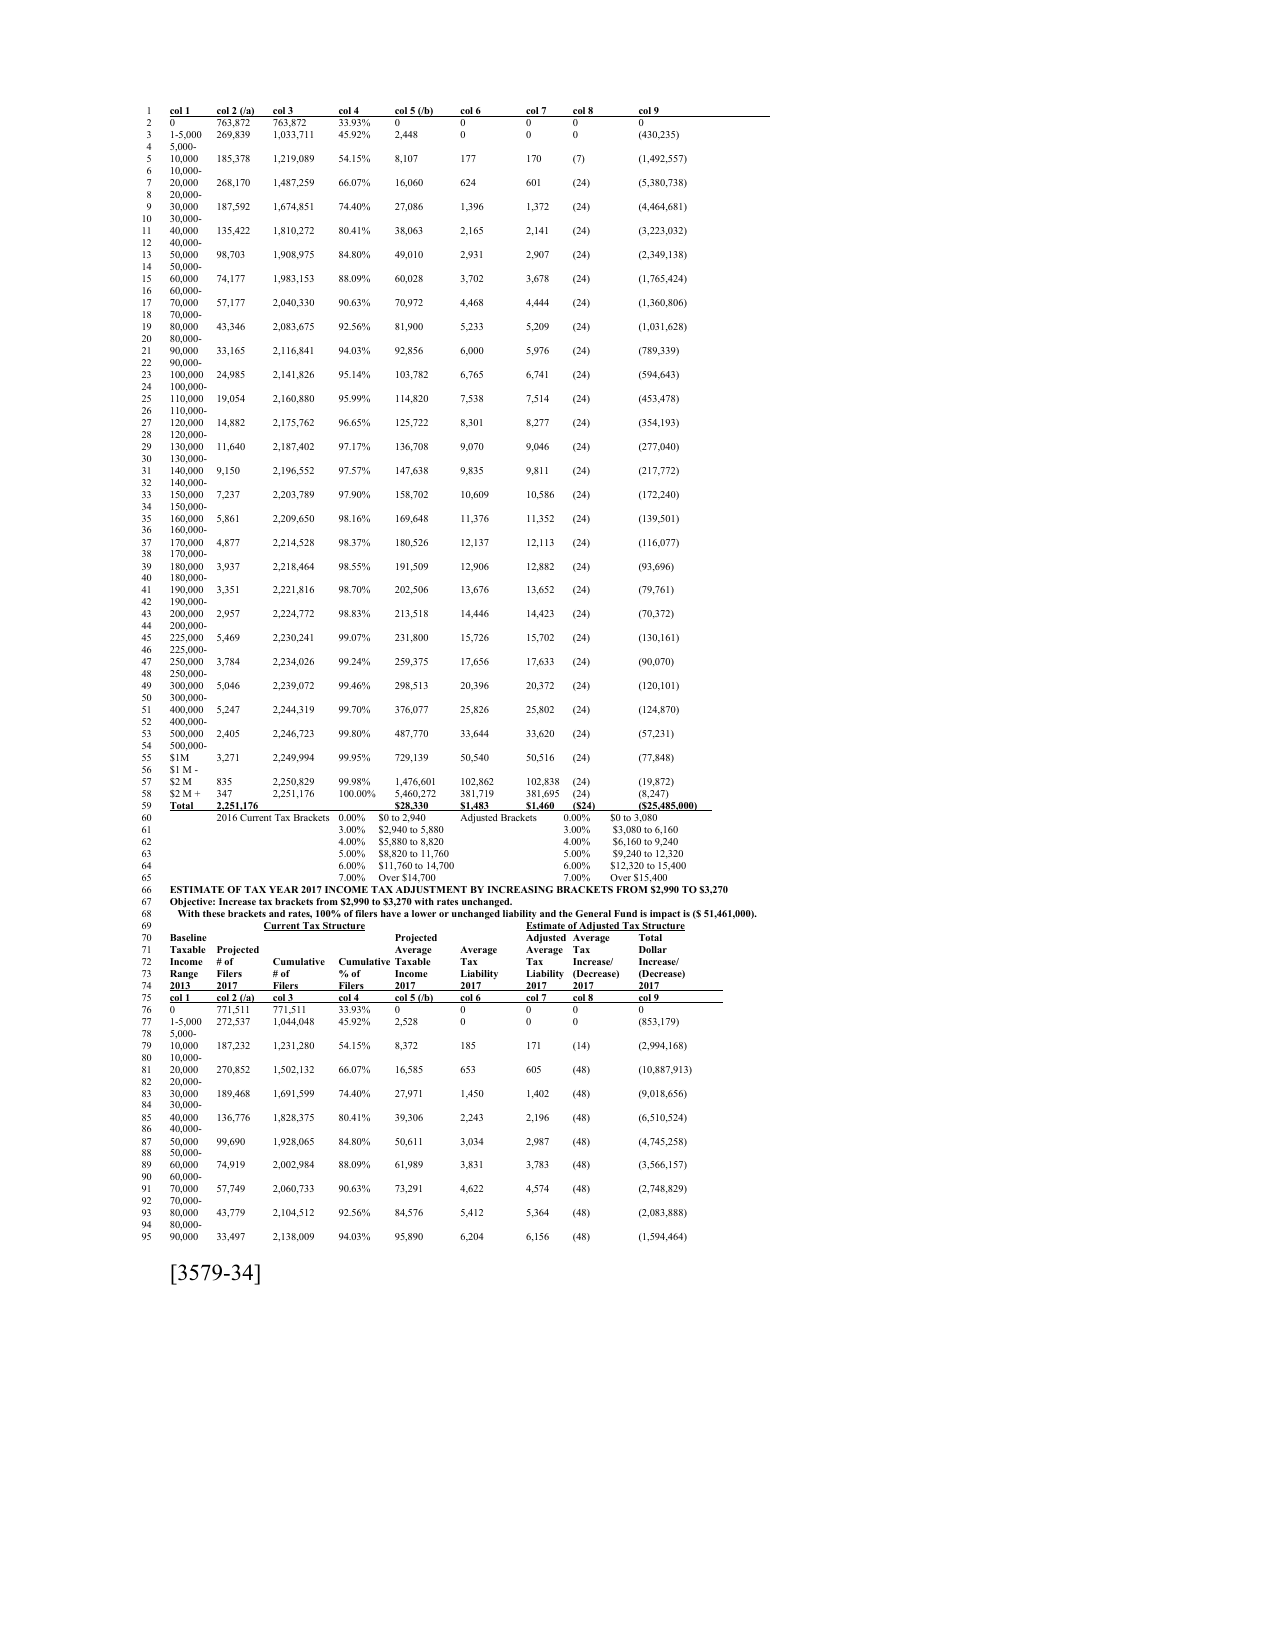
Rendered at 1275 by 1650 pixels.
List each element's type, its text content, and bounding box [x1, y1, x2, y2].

text 100,000 24,985 2,141,826 95.14% 103,782 6,765 6,741 (24) (594,643) [169, 368, 787, 381]
text Current Tax Structure Estimate of Adjusted Tax Structure [169, 919, 787, 932]
text 90,000 33,165 2,116,841 94.03% 92,856 6,000 5,976 (24) (789,339) [169, 344, 787, 357]
text Taxable Projected Average Average Average Tax Dollar [169, 943, 787, 956]
text 3.00% $2,940 to 5,880 3.00% $3,080 to 6,160 4.00% $5,880 to 8,820 4.00% $6,160 to 9,240 [169, 824, 787, 848]
